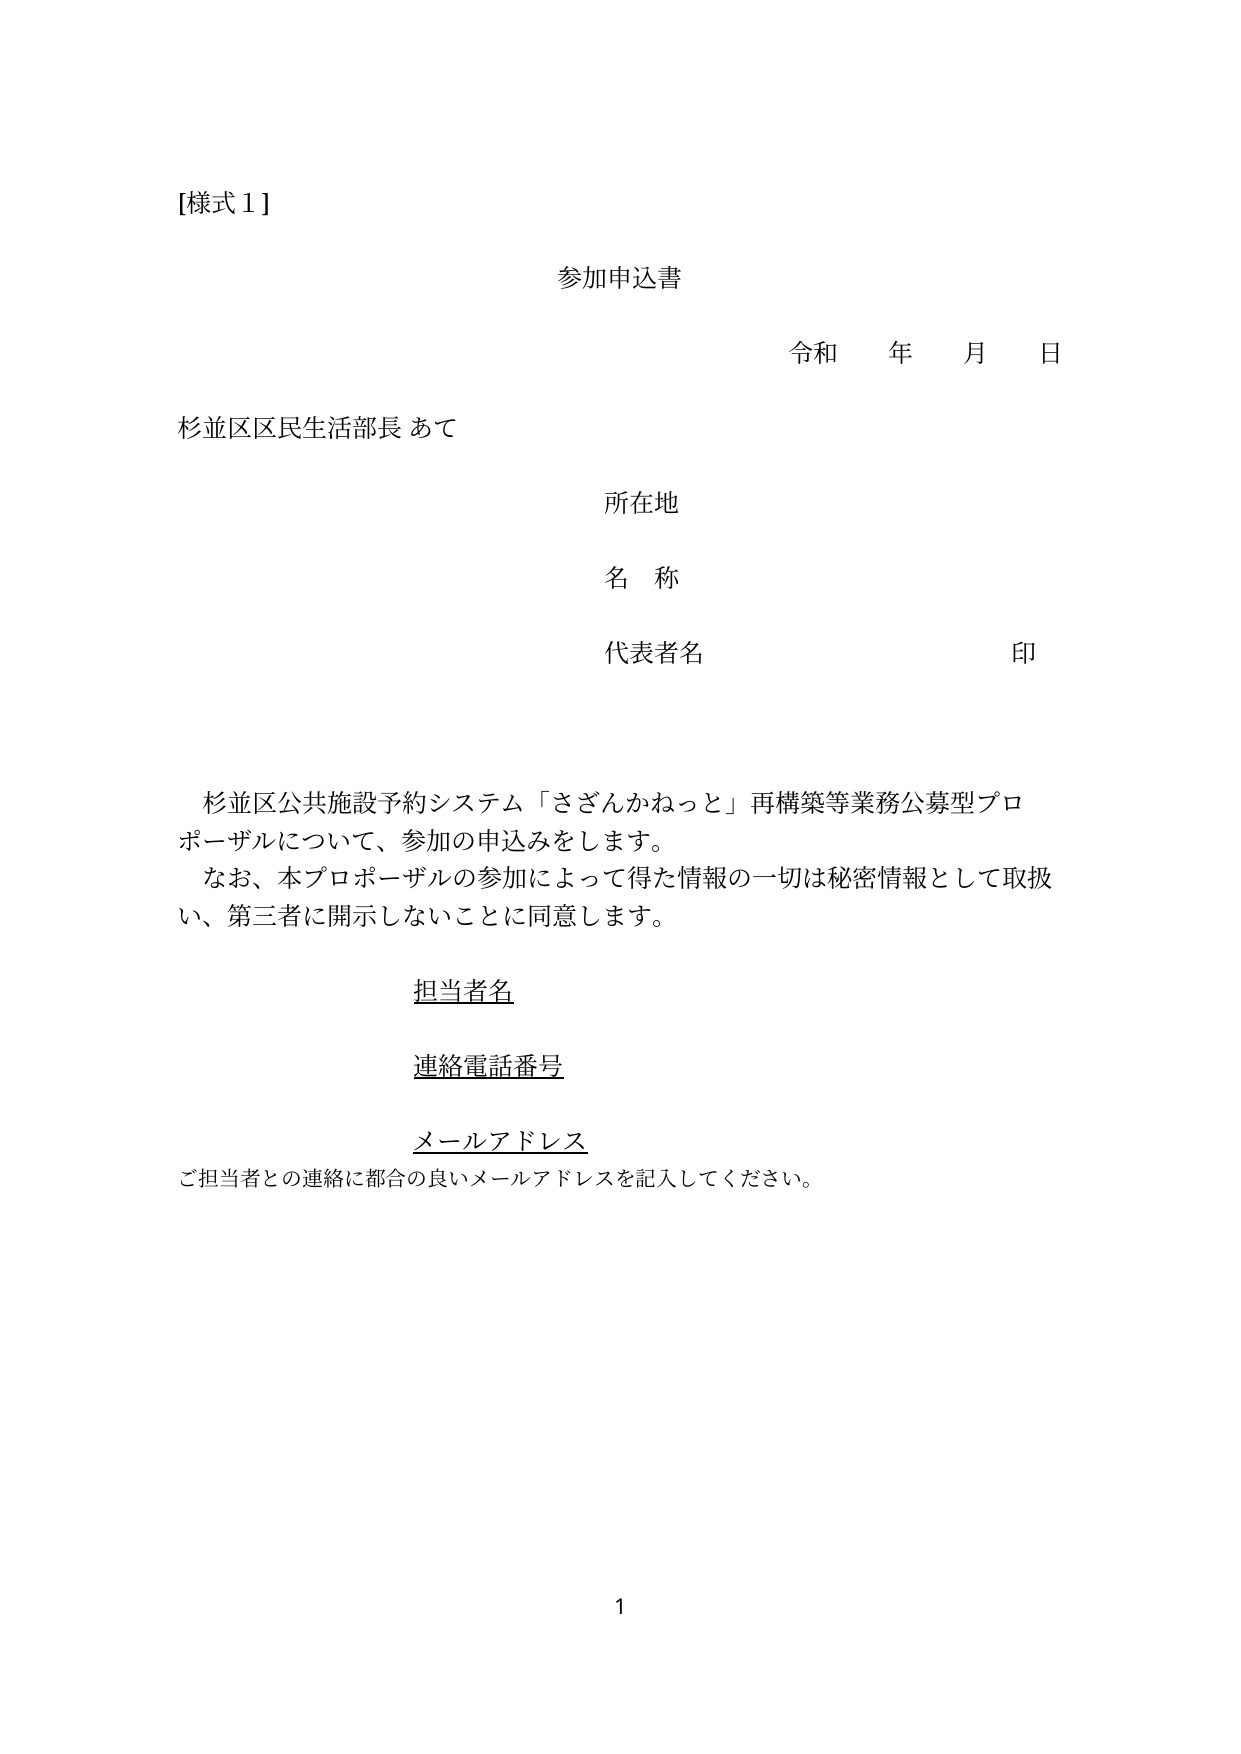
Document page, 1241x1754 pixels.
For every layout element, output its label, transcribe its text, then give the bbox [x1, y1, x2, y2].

text 杉並区区民生活部長 あて [177, 408, 1063, 446]
text 担当者名 [413, 971, 1063, 1008]
text [様式１] [177, 183, 1063, 221]
text メールアドレス [413, 1121, 1063, 1158]
text 名 称 [604, 558, 1063, 596]
text 所在地 [604, 483, 1063, 521]
text ご担当者との連絡に都合の良いメールアドレスを記入してください。 [177, 1158, 1063, 1196]
text 参加申込書 [177, 258, 1063, 296]
text なお、本プロポーザルの参加によって得た情報の一切は秘密情報として取扱い、第三者に開示しないことに同意します。 [177, 858, 1063, 933]
text 代表者名 印 [604, 633, 1063, 671]
text 杉並区公共施設予約システム「さざんかねっと」再構築等業務公募型プロポーザルについて、参加の申込みをします。 [177, 783, 1063, 858]
text 連絡電話番号 [413, 1046, 1063, 1083]
text 令和 年 月 日 [767, 333, 1063, 371]
